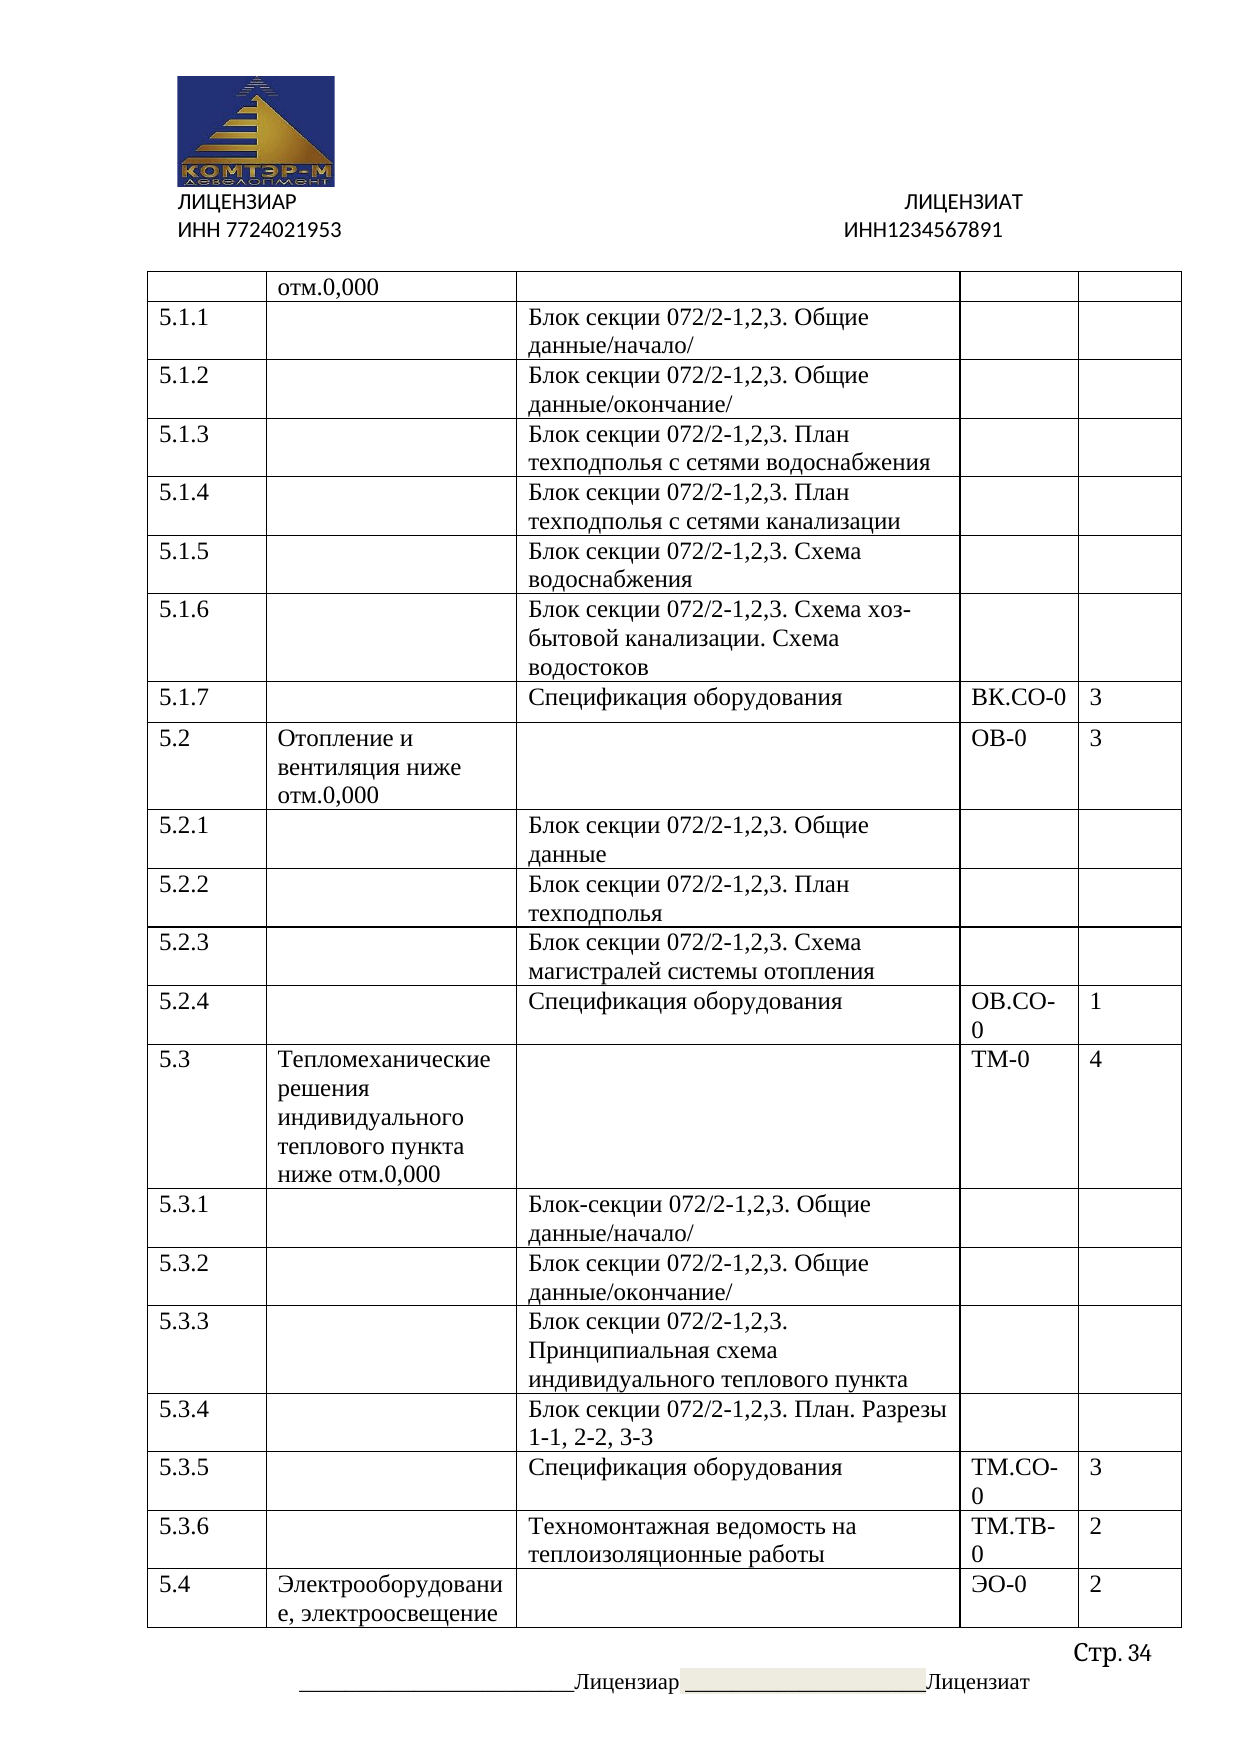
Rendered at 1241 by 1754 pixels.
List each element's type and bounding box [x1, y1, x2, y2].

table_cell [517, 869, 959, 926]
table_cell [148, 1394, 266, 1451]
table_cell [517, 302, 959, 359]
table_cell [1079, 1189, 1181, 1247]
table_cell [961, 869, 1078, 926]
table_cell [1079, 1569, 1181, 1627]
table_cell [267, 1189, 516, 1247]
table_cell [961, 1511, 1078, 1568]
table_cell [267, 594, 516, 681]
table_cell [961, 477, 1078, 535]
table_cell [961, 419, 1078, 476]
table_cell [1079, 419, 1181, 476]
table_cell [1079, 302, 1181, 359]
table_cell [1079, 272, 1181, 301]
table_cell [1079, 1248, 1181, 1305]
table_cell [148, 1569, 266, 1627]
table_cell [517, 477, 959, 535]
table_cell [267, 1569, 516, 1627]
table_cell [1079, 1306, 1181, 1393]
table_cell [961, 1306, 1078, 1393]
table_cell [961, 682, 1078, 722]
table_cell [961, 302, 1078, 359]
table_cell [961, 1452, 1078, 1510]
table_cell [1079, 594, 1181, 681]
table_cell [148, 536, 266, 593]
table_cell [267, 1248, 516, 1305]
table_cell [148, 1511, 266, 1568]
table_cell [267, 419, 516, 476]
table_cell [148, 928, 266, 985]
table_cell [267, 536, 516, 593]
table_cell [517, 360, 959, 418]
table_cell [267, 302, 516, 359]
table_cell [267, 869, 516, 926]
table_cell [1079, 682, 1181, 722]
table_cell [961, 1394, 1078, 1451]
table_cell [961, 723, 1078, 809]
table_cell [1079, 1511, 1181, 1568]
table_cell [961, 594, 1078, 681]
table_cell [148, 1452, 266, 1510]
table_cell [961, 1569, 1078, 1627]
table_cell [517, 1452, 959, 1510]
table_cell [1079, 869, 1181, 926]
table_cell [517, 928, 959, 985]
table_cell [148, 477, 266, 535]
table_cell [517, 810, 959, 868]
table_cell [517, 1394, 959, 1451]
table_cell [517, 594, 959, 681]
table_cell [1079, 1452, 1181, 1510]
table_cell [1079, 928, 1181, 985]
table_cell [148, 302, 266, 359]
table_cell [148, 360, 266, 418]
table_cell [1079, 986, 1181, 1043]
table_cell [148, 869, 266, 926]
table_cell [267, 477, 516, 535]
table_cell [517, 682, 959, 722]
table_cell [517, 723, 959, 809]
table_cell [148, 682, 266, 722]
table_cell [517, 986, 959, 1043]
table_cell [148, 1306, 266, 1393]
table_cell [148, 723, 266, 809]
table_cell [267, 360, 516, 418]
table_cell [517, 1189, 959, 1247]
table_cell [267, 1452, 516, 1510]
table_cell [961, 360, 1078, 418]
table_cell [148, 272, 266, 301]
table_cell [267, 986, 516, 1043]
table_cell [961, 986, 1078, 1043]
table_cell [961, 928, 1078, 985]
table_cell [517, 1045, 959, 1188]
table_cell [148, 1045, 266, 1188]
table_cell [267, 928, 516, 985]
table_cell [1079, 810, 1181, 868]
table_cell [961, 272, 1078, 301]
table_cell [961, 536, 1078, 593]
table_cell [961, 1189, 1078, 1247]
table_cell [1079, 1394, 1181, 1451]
picture [177, 76, 335, 187]
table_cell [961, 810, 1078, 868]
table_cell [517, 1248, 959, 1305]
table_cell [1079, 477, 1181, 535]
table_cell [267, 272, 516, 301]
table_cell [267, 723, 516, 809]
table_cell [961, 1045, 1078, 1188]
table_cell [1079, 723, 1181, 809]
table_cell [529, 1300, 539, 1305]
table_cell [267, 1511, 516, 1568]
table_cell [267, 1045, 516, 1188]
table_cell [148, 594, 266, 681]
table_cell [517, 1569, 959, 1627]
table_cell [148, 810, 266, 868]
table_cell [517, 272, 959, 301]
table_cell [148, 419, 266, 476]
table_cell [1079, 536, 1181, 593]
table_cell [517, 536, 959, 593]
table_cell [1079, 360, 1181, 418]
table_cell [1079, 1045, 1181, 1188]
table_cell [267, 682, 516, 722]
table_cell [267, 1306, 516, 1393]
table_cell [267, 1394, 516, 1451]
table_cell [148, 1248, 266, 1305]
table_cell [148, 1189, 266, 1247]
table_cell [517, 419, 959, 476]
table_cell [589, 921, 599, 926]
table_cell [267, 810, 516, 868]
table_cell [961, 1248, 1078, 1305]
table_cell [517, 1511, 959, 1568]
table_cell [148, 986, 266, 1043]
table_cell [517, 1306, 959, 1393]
